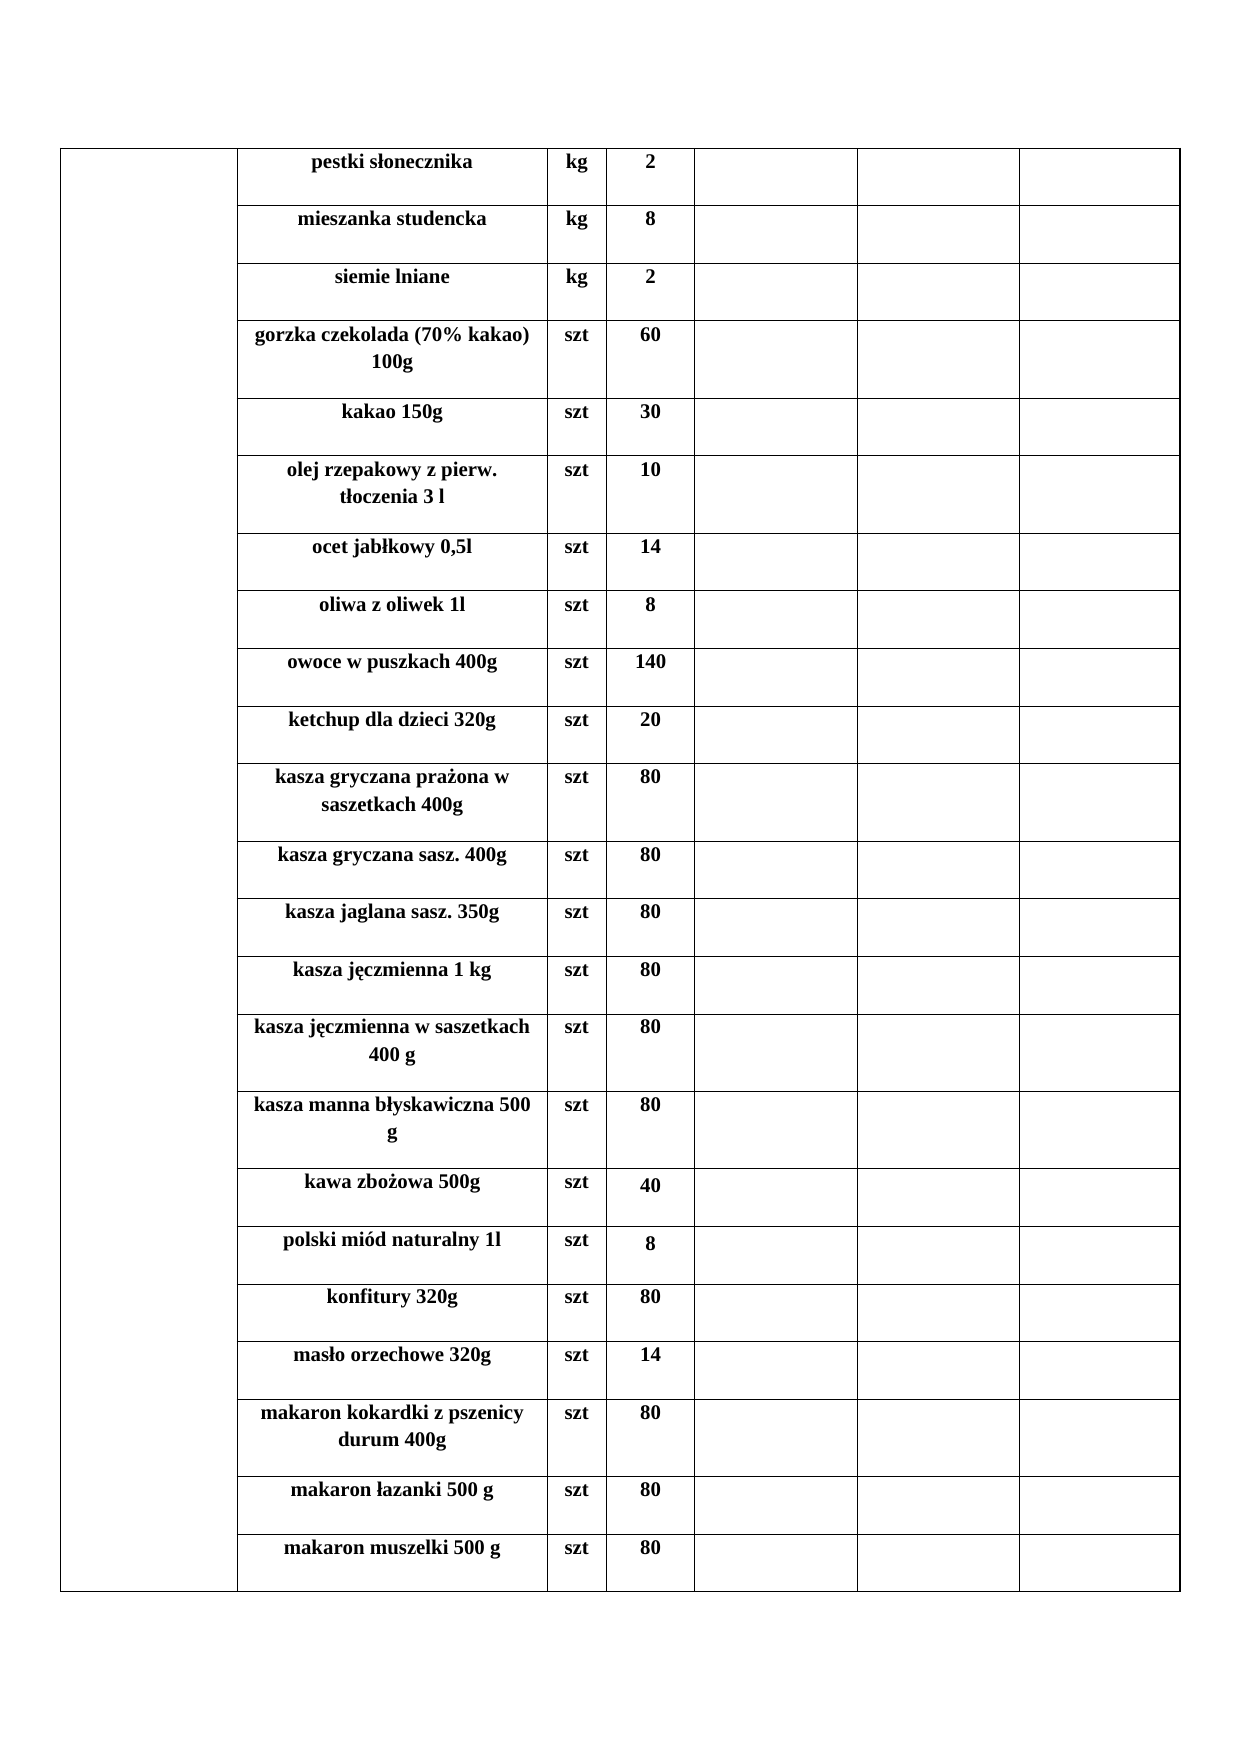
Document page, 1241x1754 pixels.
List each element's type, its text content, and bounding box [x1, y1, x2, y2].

table_cell szt [548, 842, 606, 898]
table_cell pestki słonecznika [238, 149, 547, 205]
table_cell konfitury 320g [238, 1285, 547, 1341]
table_cell oliwa z oliwek 1l [238, 591, 547, 648]
table_cell [858, 1285, 1019, 1341]
table_cell owoce w puszkach 400g [238, 649, 547, 706]
table_cell [695, 456, 857, 533]
table_cell szt [548, 649, 606, 706]
table_cell [695, 399, 857, 455]
table_cell [1020, 1477, 1179, 1534]
table_cell szt [548, 591, 606, 648]
table_cell [1020, 1342, 1179, 1399]
table_cell 8 [607, 591, 694, 648]
table_cell [1020, 1400, 1179, 1476]
table_cell [1020, 764, 1179, 841]
table_cell 8 [607, 1227, 694, 1283]
table_cell szt [548, 899, 606, 956]
table_cell [1020, 1227, 1179, 1283]
table_cell [858, 842, 1019, 898]
table_cell [1020, 1092, 1179, 1168]
table_cell [695, 321, 857, 398]
table_cell szt [548, 399, 606, 455]
table_cell 2 [607, 264, 694, 320]
table_cell [695, 957, 857, 1013]
table_cell [1020, 591, 1179, 648]
table_cell kasza gryczana sasz. 400g [238, 842, 547, 898]
table_cell [858, 1169, 1019, 1226]
table_cell kg [548, 149, 606, 205]
table_cell [858, 534, 1019, 590]
table_cell [858, 1477, 1019, 1534]
table_cell [858, 957, 1019, 1013]
table_cell kawa zbożowa 500g [238, 1169, 547, 1226]
table_cell [858, 1015, 1019, 1091]
table_cell [695, 1092, 857, 1168]
table_cell [858, 899, 1019, 956]
table_cell [858, 264, 1019, 320]
table_cell [695, 1342, 857, 1399]
table_cell [695, 1015, 857, 1091]
table_cell szt [548, 707, 606, 763]
table_cell [858, 591, 1019, 648]
table_cell masło orzechowe 320g [238, 1342, 547, 1399]
table_cell [695, 1400, 857, 1476]
table_cell 30 [607, 399, 694, 455]
table_cell [695, 149, 857, 205]
table_cell 8 [607, 206, 694, 263]
table_cell [1020, 1015, 1179, 1091]
table_cell [1020, 1535, 1179, 1591]
table_cell siemie lniane [238, 264, 547, 320]
table_cell 60 [607, 321, 694, 398]
table_cell 14 [607, 534, 694, 590]
table_cell kasza jaglana sasz. 350g [238, 899, 547, 956]
table_cell gorzka czekolada (70% kakao) 100g [238, 321, 547, 398]
table_cell szt [548, 1477, 606, 1534]
table_cell [1020, 1285, 1179, 1341]
table_cell [858, 764, 1019, 841]
table_cell 80 [607, 899, 694, 956]
table_cell [695, 534, 857, 590]
table_cell 80 [607, 1400, 694, 1476]
table_cell kasza manna błyskawiczna 500 g [238, 1092, 547, 1168]
table_cell makaron łazanki 500 g [238, 1477, 547, 1534]
table_cell ocet jabłkowy 0,5l [238, 534, 547, 590]
table_cell [1020, 707, 1179, 763]
table_cell [1020, 321, 1179, 398]
table_cell [695, 764, 857, 841]
table_cell [858, 321, 1019, 398]
table_cell kasza gryczana prażona w saszetkach 400g [238, 764, 547, 841]
table_cell [1020, 456, 1179, 533]
table_cell szt [548, 321, 606, 398]
table_cell [695, 1535, 857, 1591]
table_cell szt [548, 1400, 606, 1476]
table_cell 80 [607, 957, 694, 1013]
table_cell szt [548, 1342, 606, 1399]
table_cell [858, 1535, 1019, 1591]
table_cell [858, 649, 1019, 706]
table_cell [1020, 149, 1179, 205]
table_cell szt [548, 534, 606, 590]
table_cell [695, 264, 857, 320]
table_cell szt [548, 1285, 606, 1341]
table_cell [858, 1400, 1019, 1476]
table_cell 14 [607, 1342, 694, 1399]
table_cell 2 [607, 149, 694, 205]
table_cell 80 [607, 764, 694, 841]
table_cell 140 [607, 649, 694, 706]
table_cell 80 [607, 842, 694, 898]
table_cell 80 [607, 1535, 694, 1591]
table_cell 20 [607, 707, 694, 763]
table_cell szt [548, 1169, 606, 1226]
table_cell szt [548, 1015, 606, 1091]
table_cell [695, 591, 857, 648]
table_cell [858, 1227, 1019, 1283]
table_cell szt [548, 1227, 606, 1283]
table_cell [695, 707, 857, 763]
table_cell 80 [607, 1285, 694, 1341]
table_cell 80 [607, 1092, 694, 1168]
table_cell makaron muszelki 500 g [238, 1535, 547, 1591]
table_cell [858, 149, 1019, 205]
table_cell [1020, 899, 1179, 956]
table_cell kakao 150g [238, 399, 547, 455]
table_cell 80 [607, 1015, 694, 1091]
table_cell [858, 707, 1019, 763]
table_cell makaron kokardki z pszenicy durum 400g [238, 1400, 547, 1476]
table_cell [1020, 264, 1179, 320]
table_cell 40 [607, 1169, 694, 1226]
table_cell 10 [607, 456, 694, 533]
table_cell kg [548, 264, 606, 320]
table_cell [695, 206, 857, 263]
table_cell [695, 1169, 857, 1226]
table_cell olej rzepakowy z pierw. tłoczenia 3 l [238, 456, 547, 533]
table_cell [858, 206, 1019, 263]
table_cell kasza jęczmienna 1 kg [238, 957, 547, 1013]
table_cell szt [548, 456, 606, 533]
table_cell [695, 899, 857, 956]
table_cell [858, 1092, 1019, 1168]
table_cell polski miód naturalny 1l [238, 1227, 547, 1283]
table_cell mieszanka studencka [238, 206, 547, 263]
table_cell [695, 1227, 857, 1283]
table_cell [1020, 957, 1179, 1013]
table_cell [1020, 206, 1179, 263]
table_cell szt [548, 1092, 606, 1168]
table_cell [695, 1285, 857, 1341]
table_cell [1020, 399, 1179, 455]
table_cell [1020, 649, 1179, 706]
table_cell [1020, 534, 1179, 590]
table_cell [1020, 842, 1179, 898]
table_cell [1020, 1169, 1179, 1226]
table_cell [858, 399, 1019, 455]
table_cell szt [548, 1535, 606, 1591]
table_cell [695, 649, 857, 706]
table_cell szt [548, 764, 606, 841]
table_cell szt [548, 957, 606, 1013]
table_cell 80 [607, 1477, 694, 1534]
table_cell [858, 456, 1019, 533]
table_cell ketchup dla dzieci 320g [238, 707, 547, 763]
table_cell kg [548, 206, 606, 263]
table_cell [695, 1477, 857, 1534]
table_cell [695, 842, 857, 898]
table_cell [858, 1342, 1019, 1399]
table_cell kasza jęczmienna w saszetkach 400 g [238, 1015, 547, 1091]
